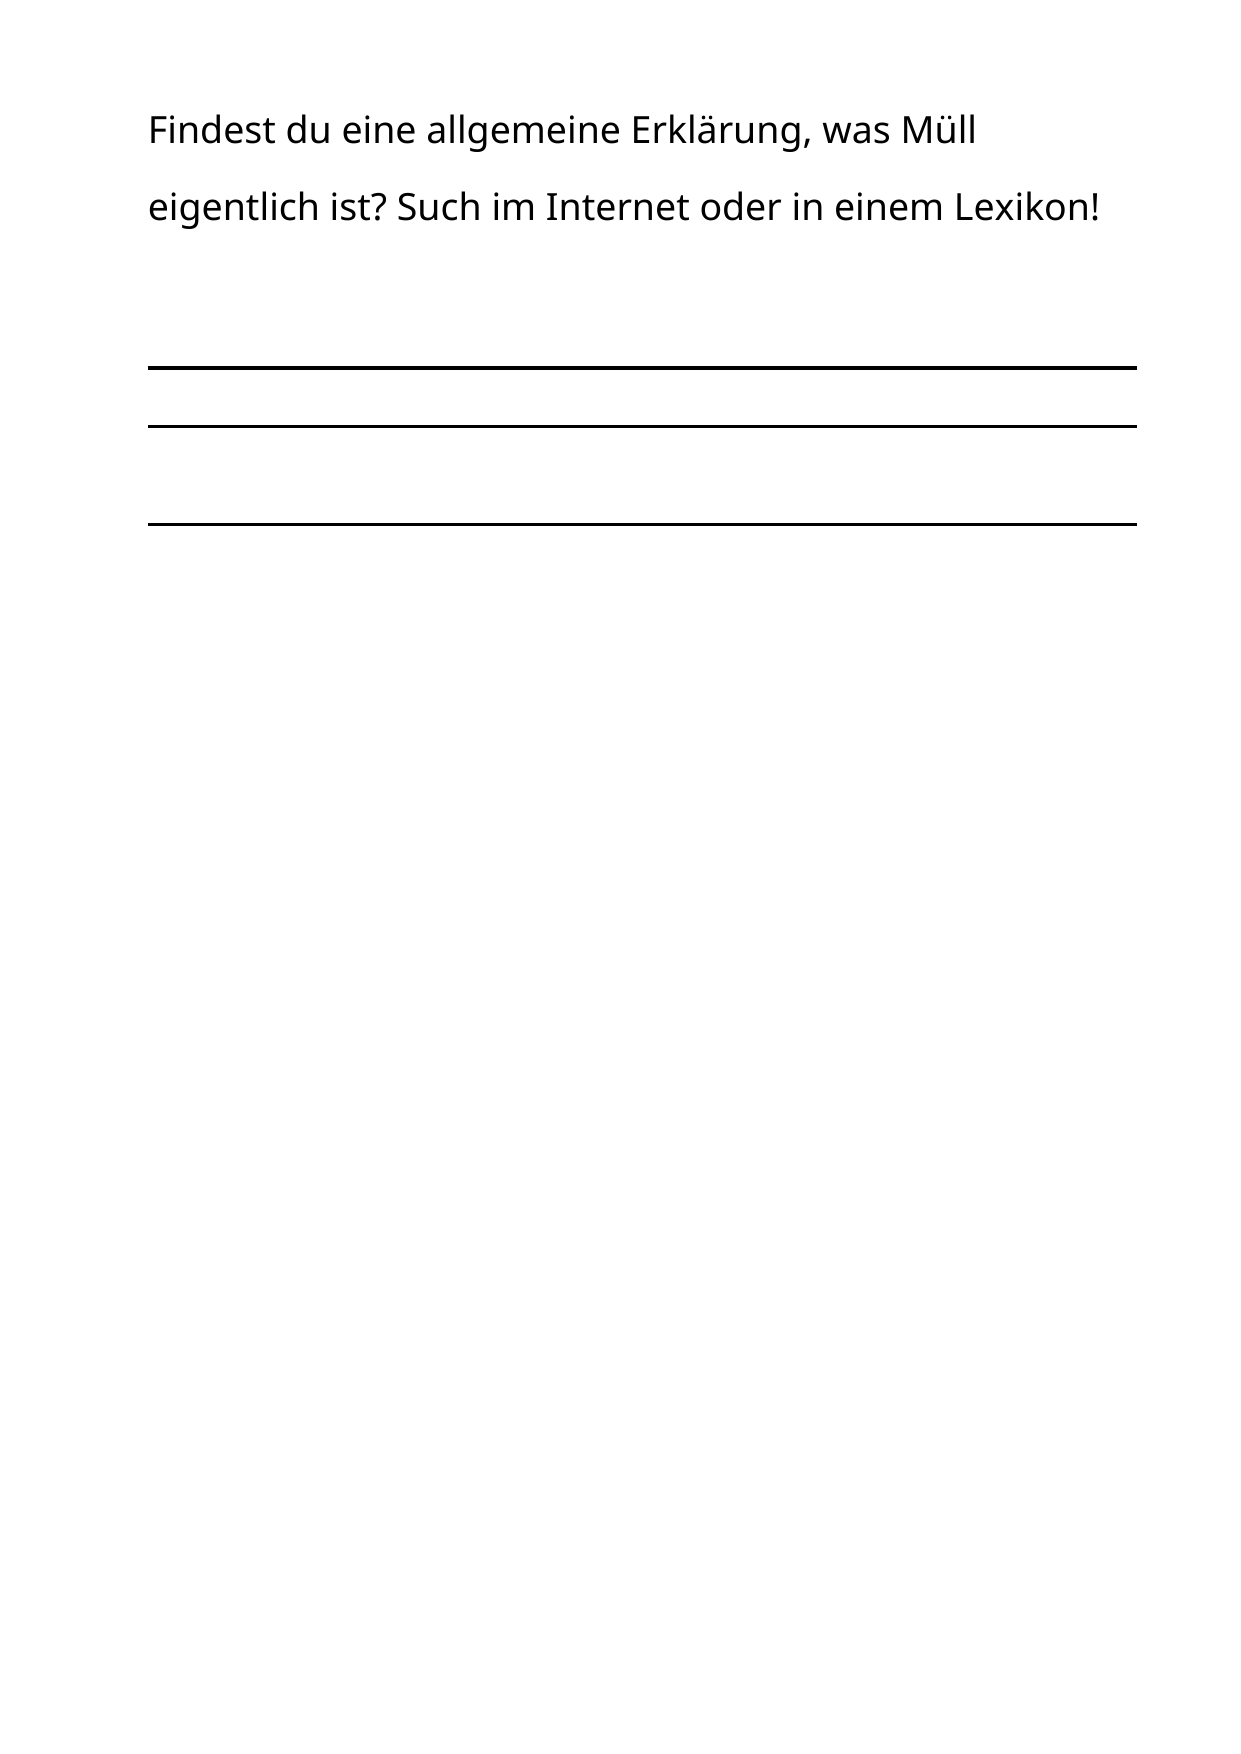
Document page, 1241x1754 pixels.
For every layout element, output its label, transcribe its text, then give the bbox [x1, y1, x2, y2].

text Findest du eine allgemeine Erklärung, was Müll eigentlich ist? Such im Internet oder in einem Lexikon! [148, 103, 1137, 231]
